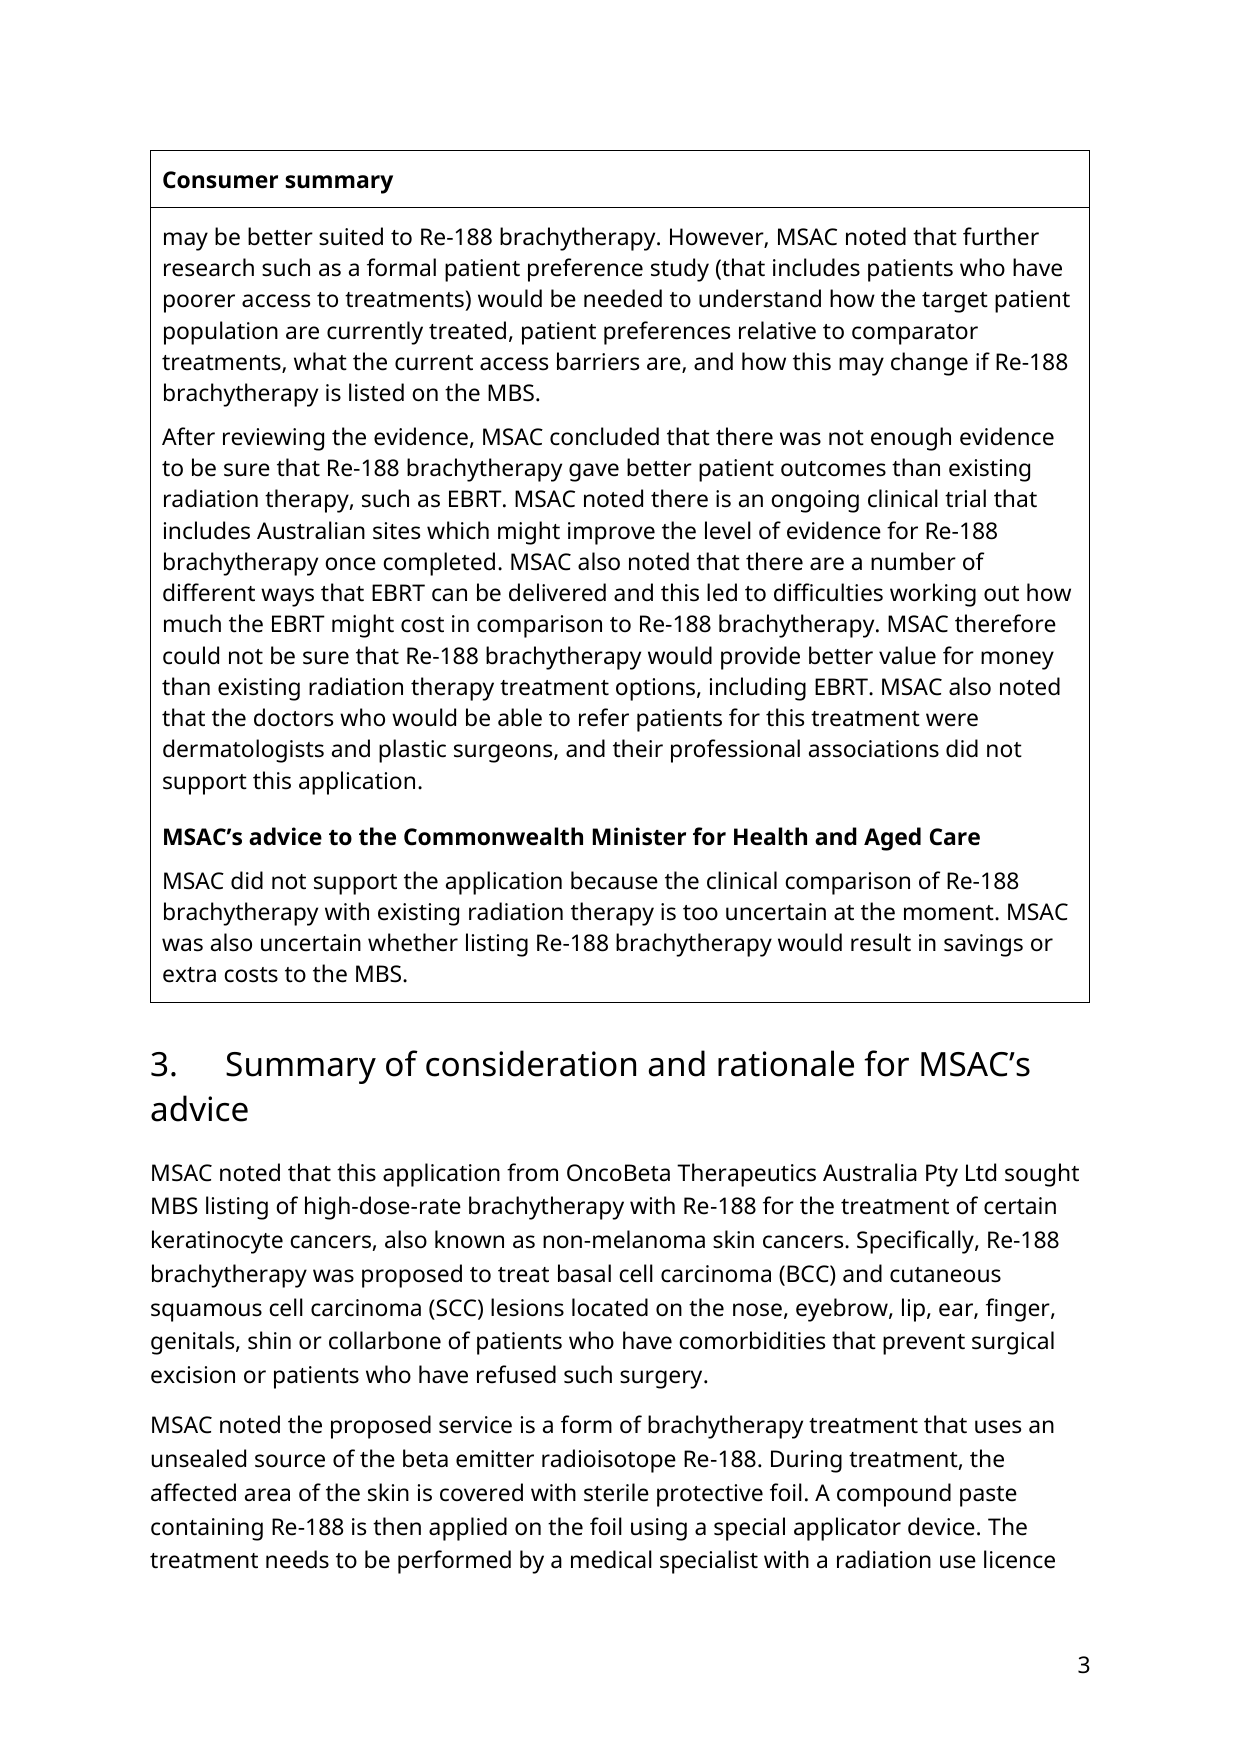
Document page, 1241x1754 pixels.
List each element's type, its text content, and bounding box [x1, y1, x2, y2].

table_header Consumer summary [151, 151, 1089, 207]
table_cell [151, 208, 1089, 1002]
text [150, 1409, 1090, 1576]
subtitle 3. Summary of consideration and rationale for MSAC’s advice [150, 1041, 1090, 1131]
text MSAC noted that this application from OncoBeta Therapeutics Australia Pty Ltd sought MBS listing of high-dose-rate brachytherapy with Re-188 for the treatment of certain keratinocyte cancers, also known as non-melanoma skin cancers. Specifically, Re-188 brachytherapy was proposed to treat basal cell carcinoma (BCC) and cutaneous squamous cell carcinoma (SCC) lesions located on the nose, eyebrow, lip, ear, finger, genitals, shin or collarbone of patients who have comorbidities that prevent surgical excision or patients who have refused such surgery. [150, 1156, 1090, 1390]
